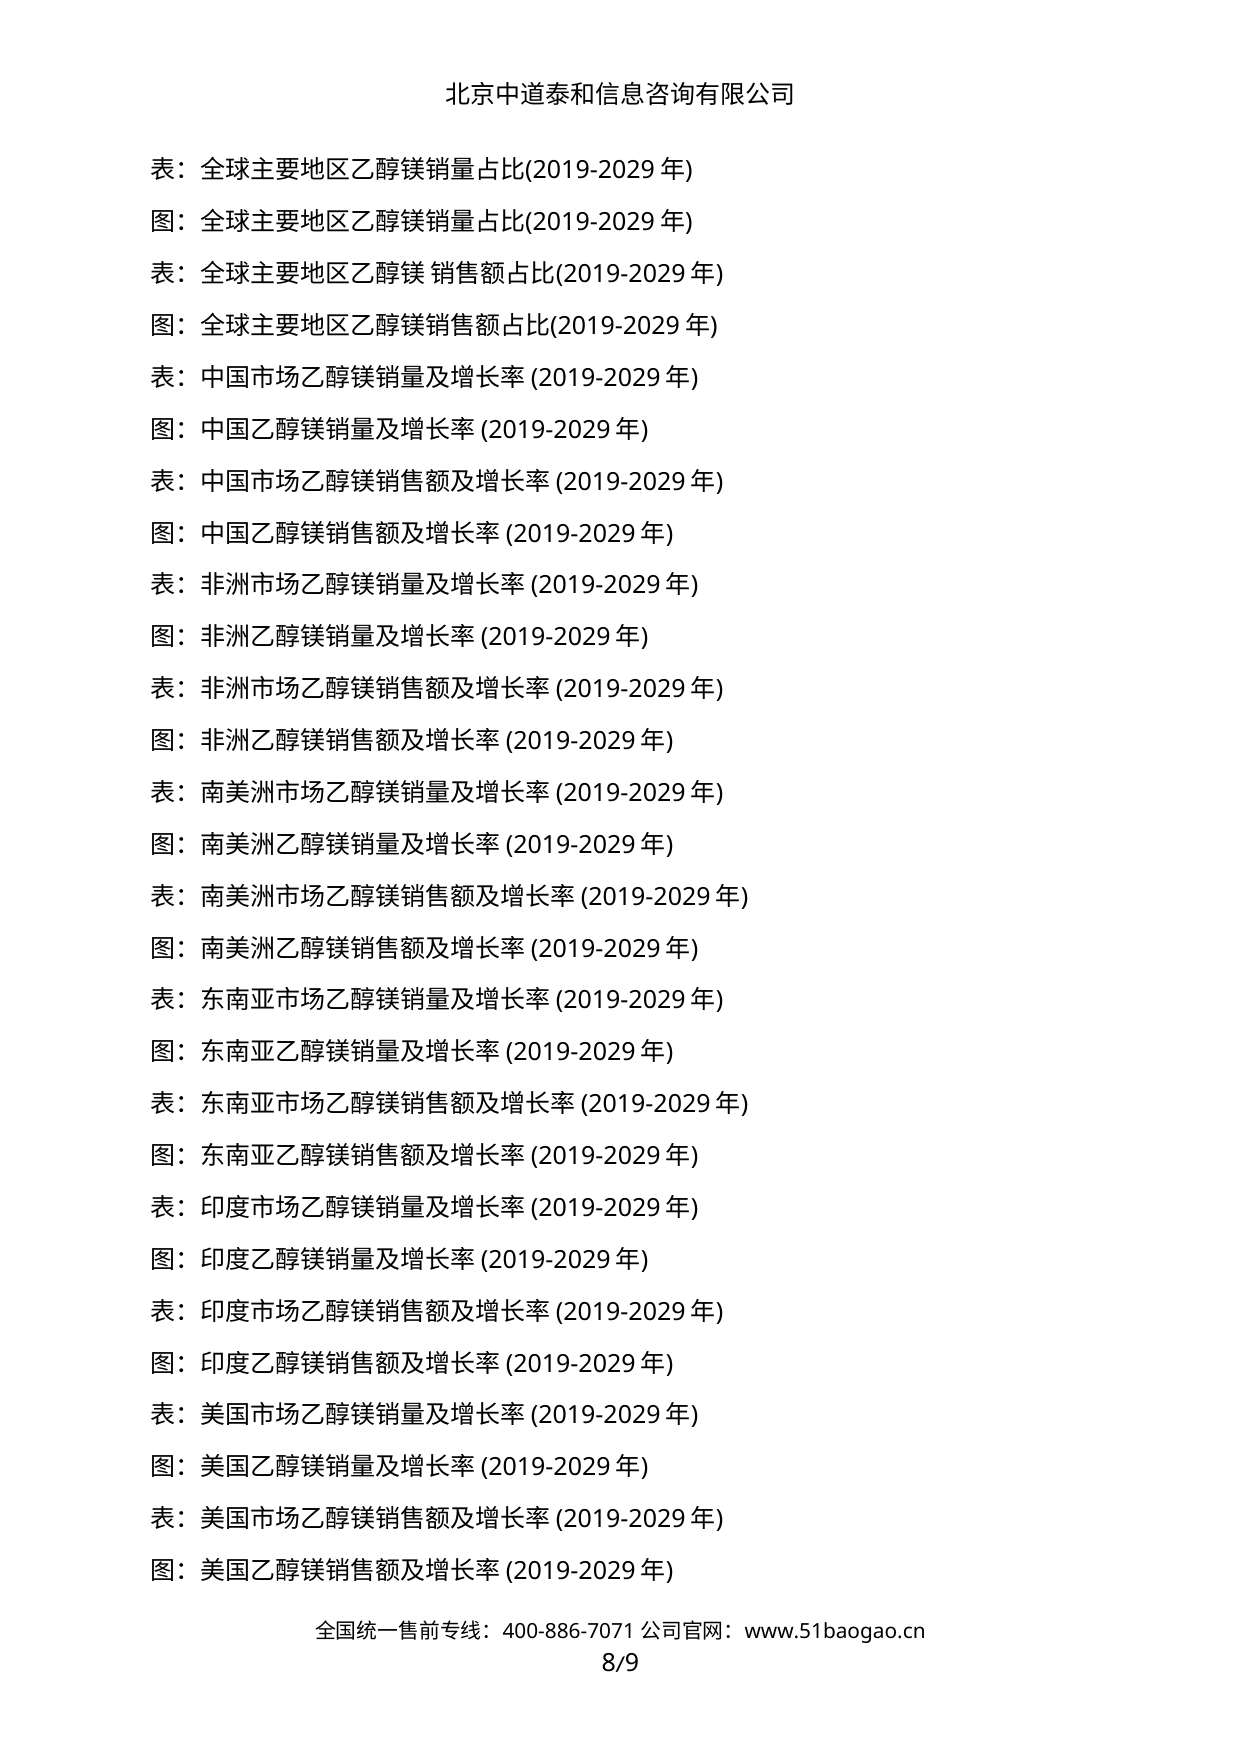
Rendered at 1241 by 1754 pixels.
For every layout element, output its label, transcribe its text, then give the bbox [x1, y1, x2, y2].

text 表：全球主要地区乙醇镁销量占比(2019-2029年) [150, 150, 1090, 186]
text 表：印度市场乙醇镁销量及增长率 (2019-2029年) [150, 1187, 1090, 1224]
text 表：中国市场乙醇镁销售额及增长率 (2019-2029年) [150, 461, 1090, 497]
text 表：美国市场乙醇镁销量及增长率 (2019-2029年) [150, 1395, 1090, 1431]
text 图：全球主要地区乙醇镁销量占比(2019-2029年) [150, 202, 1090, 238]
text 图：中国乙醇镁销售额及增长率 (2019-2029年) [150, 513, 1090, 549]
text 图：东南亚乙醇镁销量及增长率 (2019-2029年) [150, 1032, 1090, 1068]
text 表：南美洲市场乙醇镁销售额及增长率 (2019-2029年) [150, 876, 1090, 912]
text 表：印度市场乙醇镁销售额及增长率 (2019-2029年) [150, 1291, 1090, 1327]
text 图：中国乙醇镁销量及增长率 (2019-2029年) [150, 409, 1090, 446]
text 表：东南亚市场乙醇镁销售额及增长率 (2019-2029年) [150, 1084, 1090, 1120]
text 图：美国乙醇镁销售额及增长率 (2019-2029年) [150, 1551, 1090, 1587]
text 表：南美洲市场乙醇镁销量及增长率 (2019-2029年) [150, 772, 1090, 809]
text 图：非洲乙醇镁销售额及增长率 (2019-2029年) [150, 721, 1090, 757]
text 表：中国市场乙醇镁销量及增长率 (2019-2029年) [150, 357, 1090, 394]
text 表：东南亚市场乙醇镁销量及增长率 (2019-2029年) [150, 980, 1090, 1016]
text 表：非洲市场乙醇镁销量及增长率 (2019-2029年) [150, 565, 1090, 601]
text 图：东南亚乙醇镁销售额及增长率 (2019-2029年) [150, 1136, 1090, 1172]
text 表：美国市场乙醇镁销售额及增长率 (2019-2029年) [150, 1499, 1090, 1535]
text 图：印度乙醇镁销量及增长率 (2019-2029年) [150, 1239, 1090, 1276]
text 图：南美洲乙醇镁销售额及增长率 (2019-2029年) [150, 928, 1090, 964]
text 图：全球主要地区乙醇镁销售额占比(2019-2029年) [150, 306, 1090, 342]
text 图：印度乙醇镁销售额及增长率 (2019-2029年) [150, 1343, 1090, 1379]
text 表：全球主要地区乙醇镁 销售额占比(2019-2029年) [150, 254, 1090, 290]
text 图：美国乙醇镁销量及增长率 (2019-2029年) [150, 1447, 1090, 1483]
text 表：非洲市场乙醇镁销售额及增长率 (2019-2029年) [150, 669, 1090, 705]
text 图：非洲乙醇镁销量及增长率 (2019-2029年) [150, 617, 1090, 653]
text 图：南美洲乙醇镁销量及增长率 (2019-2029年) [150, 824, 1090, 861]
